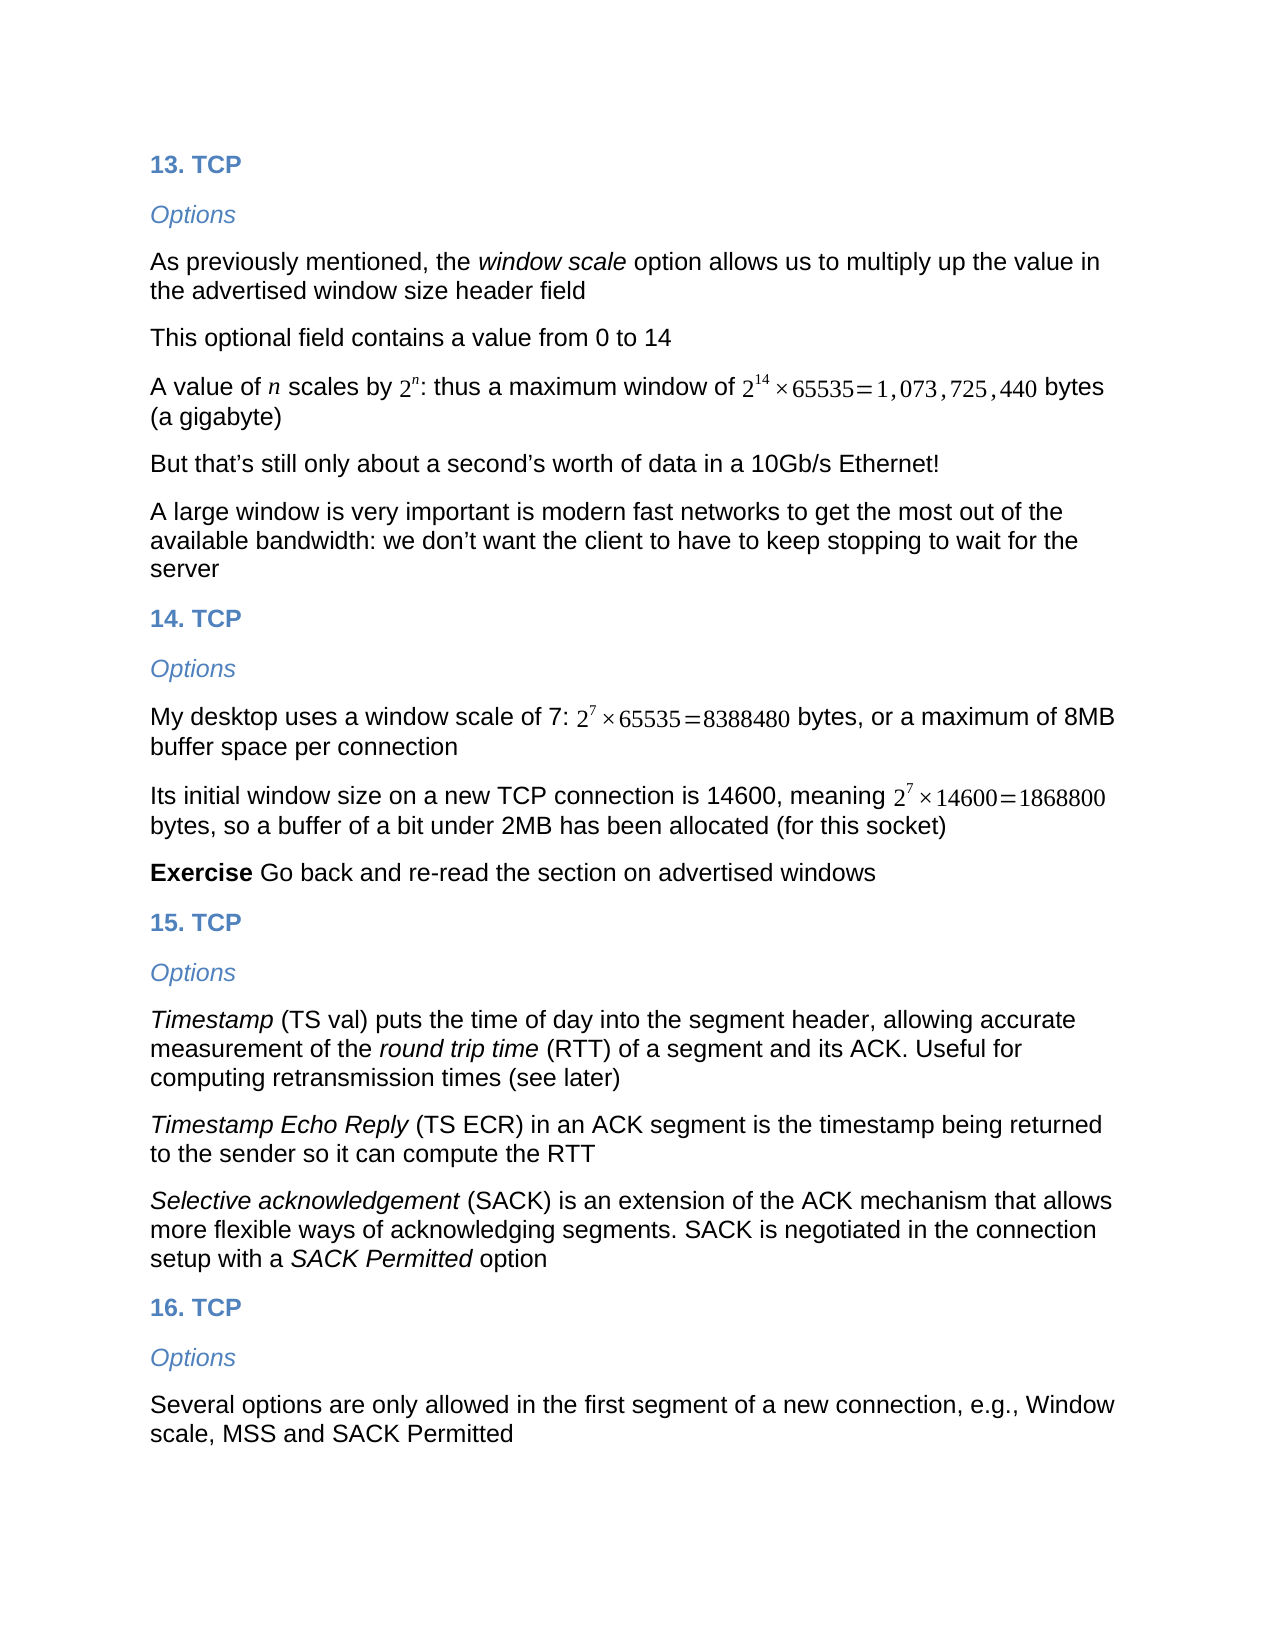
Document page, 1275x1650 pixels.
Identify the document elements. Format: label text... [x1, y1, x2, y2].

subtitle Options [150, 199, 1125, 228]
text As previously mentioned, the window scale option allows us to multiply up the value in the advertised window size header field [150, 247, 1125, 304]
subtitle Options [150, 1343, 1125, 1372]
subtitle Options [150, 654, 1125, 682]
text But that’s still only about a second’s worth of data in a 10Gb/s Ethernet! [150, 449, 1125, 478]
subtitle Options [150, 958, 1125, 986]
text My desktop uses a window scale of 7: bytes, or a maximum of 8MB buffer space per connection [150, 701, 1125, 761]
subtitle 13. TCP [150, 150, 1125, 179]
subtitle 14. TCP [150, 604, 1125, 633]
text Timestamp Echo Reply (TS ECR) in an ACK segment is the timestamp being returned to the sender so it can compute the RTT [150, 1110, 1125, 1168]
text Exercise Go back and re-read the section on advertised windows [150, 858, 1125, 887]
text Several options are only allowed in the first segment of a new connection, e.g., Window scale, MSS and SACK Permitted [150, 1391, 1125, 1448]
subtitle 15. TCP [150, 908, 1125, 937]
subtitle 16. TCP [150, 1293, 1125, 1322]
text Its initial window size on a new TCP connection is 14600, meaning bytes, so a buffer of a bit under 2MB has been allocated (for this socket) [150, 780, 1125, 840]
text A large window is very important is modern fast networks to get the most out of the available bandwidth: we don’t want the client to have to keep stopping to wait for the server [150, 497, 1125, 583]
text Timestamp (TS val) puts the time of day into the segment header, allowing accurate measurement of the round trip time (RTT) of a segment and its ACK. Useful for computing retransmission times (see later) [150, 1005, 1125, 1091]
text A value of scales by : thus a maximum window of bytes (a gigabyte) [150, 371, 1125, 431]
text Selective acknowledgement (SACK) is an extension of the ACK mechanism that allows more flexible ways of acknowledging segments. SACK is negotiated in the connection setup with a SACK Permitted option [150, 1186, 1125, 1273]
text This optional field contains a value from 0 to 14 [150, 323, 1125, 352]
